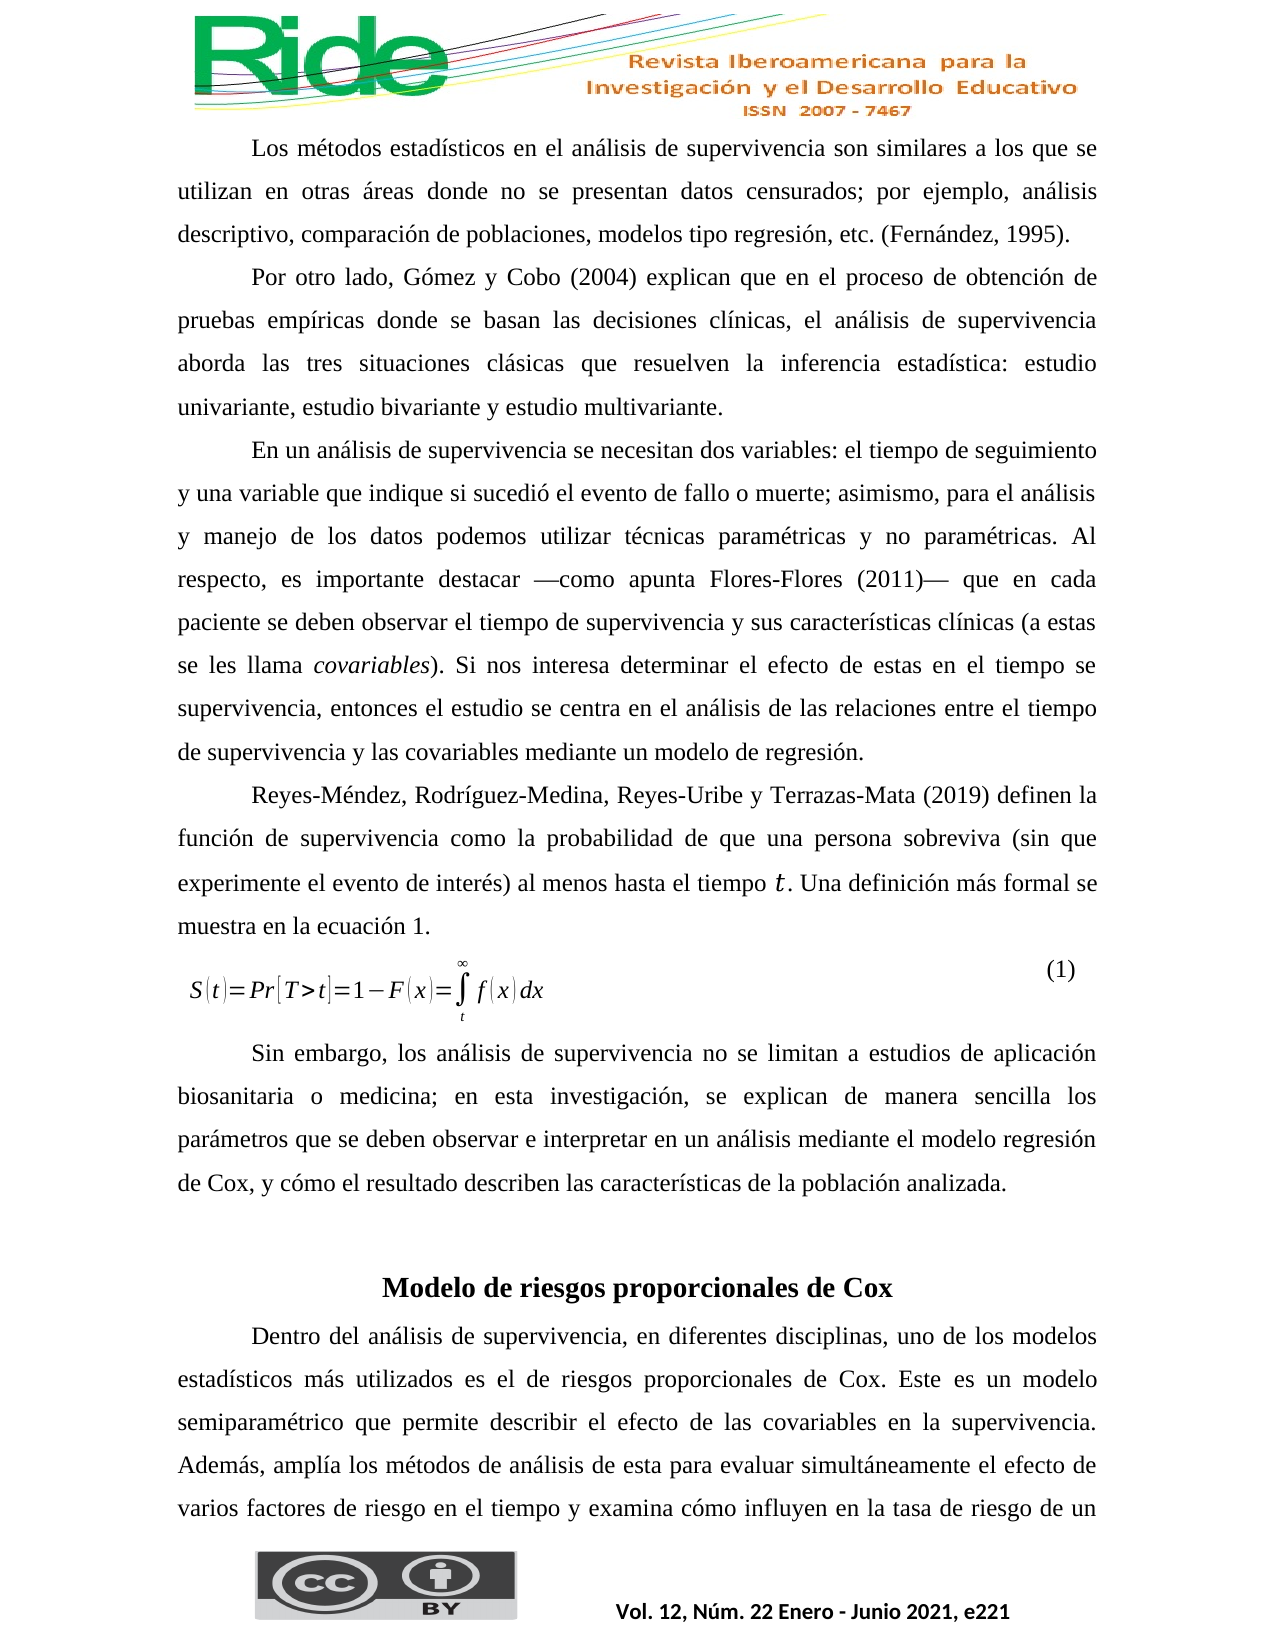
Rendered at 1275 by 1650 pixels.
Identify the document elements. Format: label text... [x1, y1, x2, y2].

picture [194, 14, 1081, 119]
table_header (1) [1035, 954, 1098, 1038]
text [177, 1321, 1098, 1522]
text Por otro lado, Gómez y Cobo (2004) explican que en el proceso de obtención de pruebas empíricas donde se basan las decisiones clínicas, el análisis de supervivencia aborda las tres situaciones clásicas que resuelven la inferencia estadística: estudio univariante, estudio bivariante y estudio multivariante. [177, 262, 1098, 420]
text Los métodos estadísticos en el análisis de supervivencia son similares a los que se utilizan en otras áreas donde no se presentan datos censurados; por ejemplo, análisis descriptivo, comparación de poblaciones, modelos tipo regresión, etc. (Fernández, 1995). [177, 133, 1098, 248]
text Sin embargo, los análisis de supervivencia no se limitan a estudios de aplicación biosanitaria o medicina; en esta investigación, se explican de manera sencilla los parámetros que se deben observar e interpretar en un análisis mediante el modelo regresión de Cox, y cómo el resultado describen las características de la población analizada. [177, 1038, 1098, 1196]
text En un análisis de supervivencia se necesitan dos variables: el tiempo de seguimiento y una variable que indique si sucedió el evento de fallo o muerte; asimismo, para el análisis y manejo de los datos podemos utilizar técnicas paramétricas y no paramétricas. Al respecto, es importante destacar —como apunta Flores-Flores (2011)— que en cada paciente se deben observar el tiempo de supervivencia y sus características clínicas (a estas se les llama covariables). Si nos interesa determinar el efecto de estas en el tiempo se supervivencia, entonces el estudio se centra en el análisis de las relaciones entre el tiempo de supervivencia y las covariables mediante un modelo de regresión. [177, 435, 1098, 765]
picture [254, 1551, 518, 1620]
table_header [177, 954, 1035, 1038]
text Reyes-Méndez, Rodríguez-Medina, Reyes-Uribe y Terrazas-Mata (2019) definen la función de supervivencia como la probabilidad de que una persona sobreviva (sin que experimente el evento de interés) al menos hasta el tiempo 𝑡. Una definición más formal se muestra en la ecuación 1. [177, 780, 1098, 940]
text Modelo de riesgos proporcionales de Cox [177, 1271, 1098, 1304]
